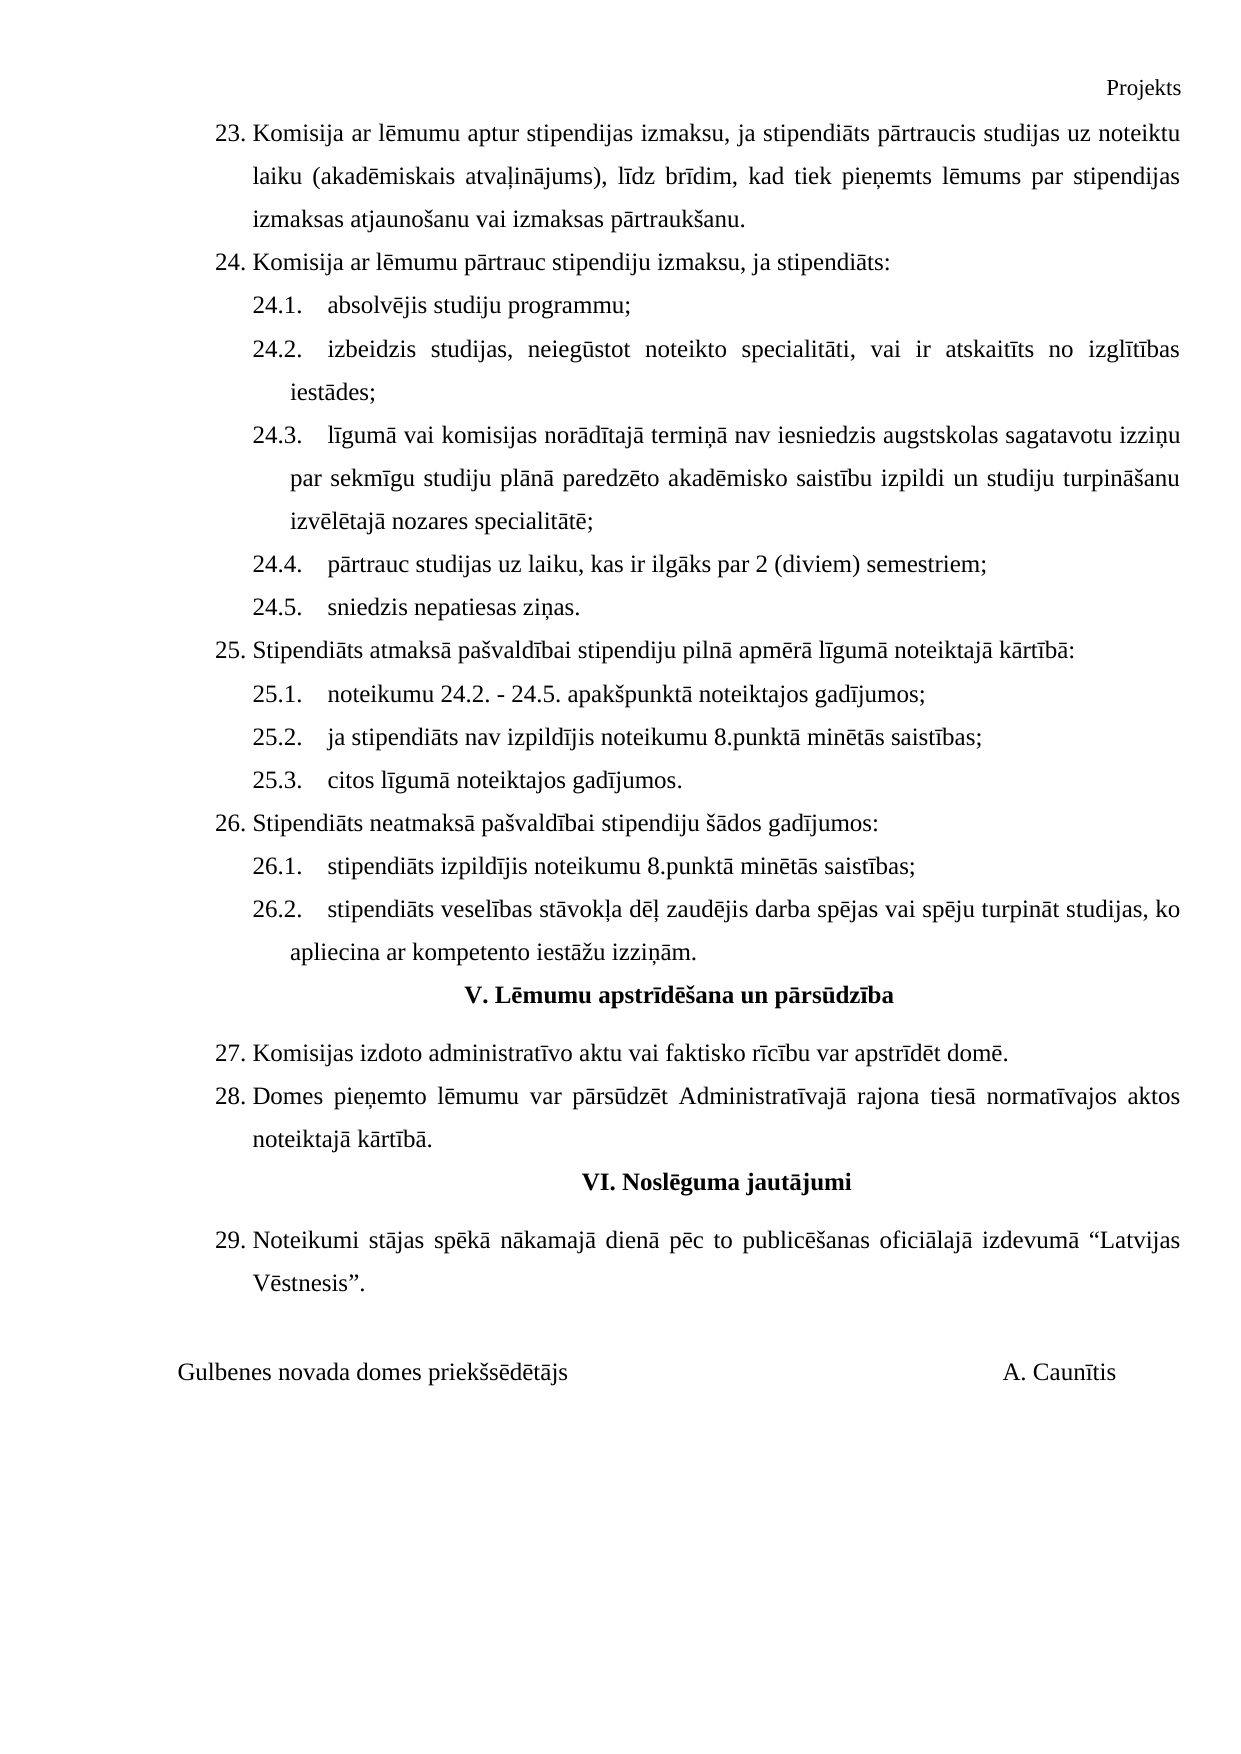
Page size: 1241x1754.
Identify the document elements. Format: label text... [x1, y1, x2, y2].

list līgumā vai komisijas norādītajā termiņā nav iesniedzis augstskolas sagatavotu izziņu par sekmīgu studiju plānā paredzēto akadēmisko saistību izpildi un studiju turpināšanu izvēlētajā nozares specialitātē; [252, 420, 1181, 535]
list noteikumu 24.2. - 24.5. apakšpunktā noteiktajos gadījumos; [252, 679, 1181, 707]
list citos līgumā noteiktajos gadījumos. [252, 765, 1181, 794]
list Noteikumi stājas spēkā nākamajā dienā pēc to publicēšanas oficiālajā izdevumā “Latvijas Vēstnesis”. [215, 1225, 1181, 1297]
list stipendiāts veselības stāvokļa dēļ zaudējis darba spējas vai spēju turpināt studijas, ko apliecina ar kompetento iestāžu izziņām. [252, 894, 1181, 966]
list stipendiāts izpildījis noteikumu 8.punktā minētās saistības; [252, 851, 1181, 880]
text Gulbenes novada domes priekšsēdētājs A. Caunītis [177, 1357, 1181, 1385]
list Domes pieņemto lēmumu var pārsūdzēt Administratīvajā rajona tiesā normatīvajos aktos noteiktajā kārtībā. [215, 1081, 1181, 1153]
list VI. Noslēguma jautājumi [252, 1167, 1181, 1196]
list pārtrauc studijas uz laiku, kas ir ilgāks par 2 (diviem) semestriem; [252, 549, 1181, 578]
list Stipendiāts atmaksā pašvaldībai stipendiju pilnā apmērā līgumā noteiktajā kārtībā: [215, 636, 1181, 664]
list izbeidzis studijas, neiegūstot noteikto specialitāti, vai ir atskaitīts no izglītības iestādes; [252, 334, 1181, 406]
list sniedzis nepatiesas ziņas. [252, 592, 1181, 621]
list ja stipendiāts nav izpildījis noteikumu 8.punktā minētās saistības; [252, 722, 1181, 751]
list Komisijas izdoto administratīvo aktu vai faktisko rīcību var apstrīdēt domē. [215, 1038, 1181, 1067]
list Komisija ar lēmumu pārtrauc stipendiju izmaksu, ja stipendiāts: [215, 247, 1181, 276]
list Komisija ar lēmumu aptur stipendijas izmaksu, ja stipendiāts pārtraucis studijas uz noteiktu laiku (akadēmiskais atvaļinājums), līdz brīdim, kad tiek pieņemts lēmums par stipendijas izmaksas atjaunošanu vai izmaksas pārtraukšanu. [215, 118, 1181, 233]
list Stipendiāts neatmaksā pašvaldībai stipendiju šādos gadījumos: [215, 808, 1181, 837]
text V. Lēmumu apstrīdēšana un pārsūdzība [177, 981, 1181, 1009]
list absolvējis studiju programmu; [252, 291, 1181, 319]
